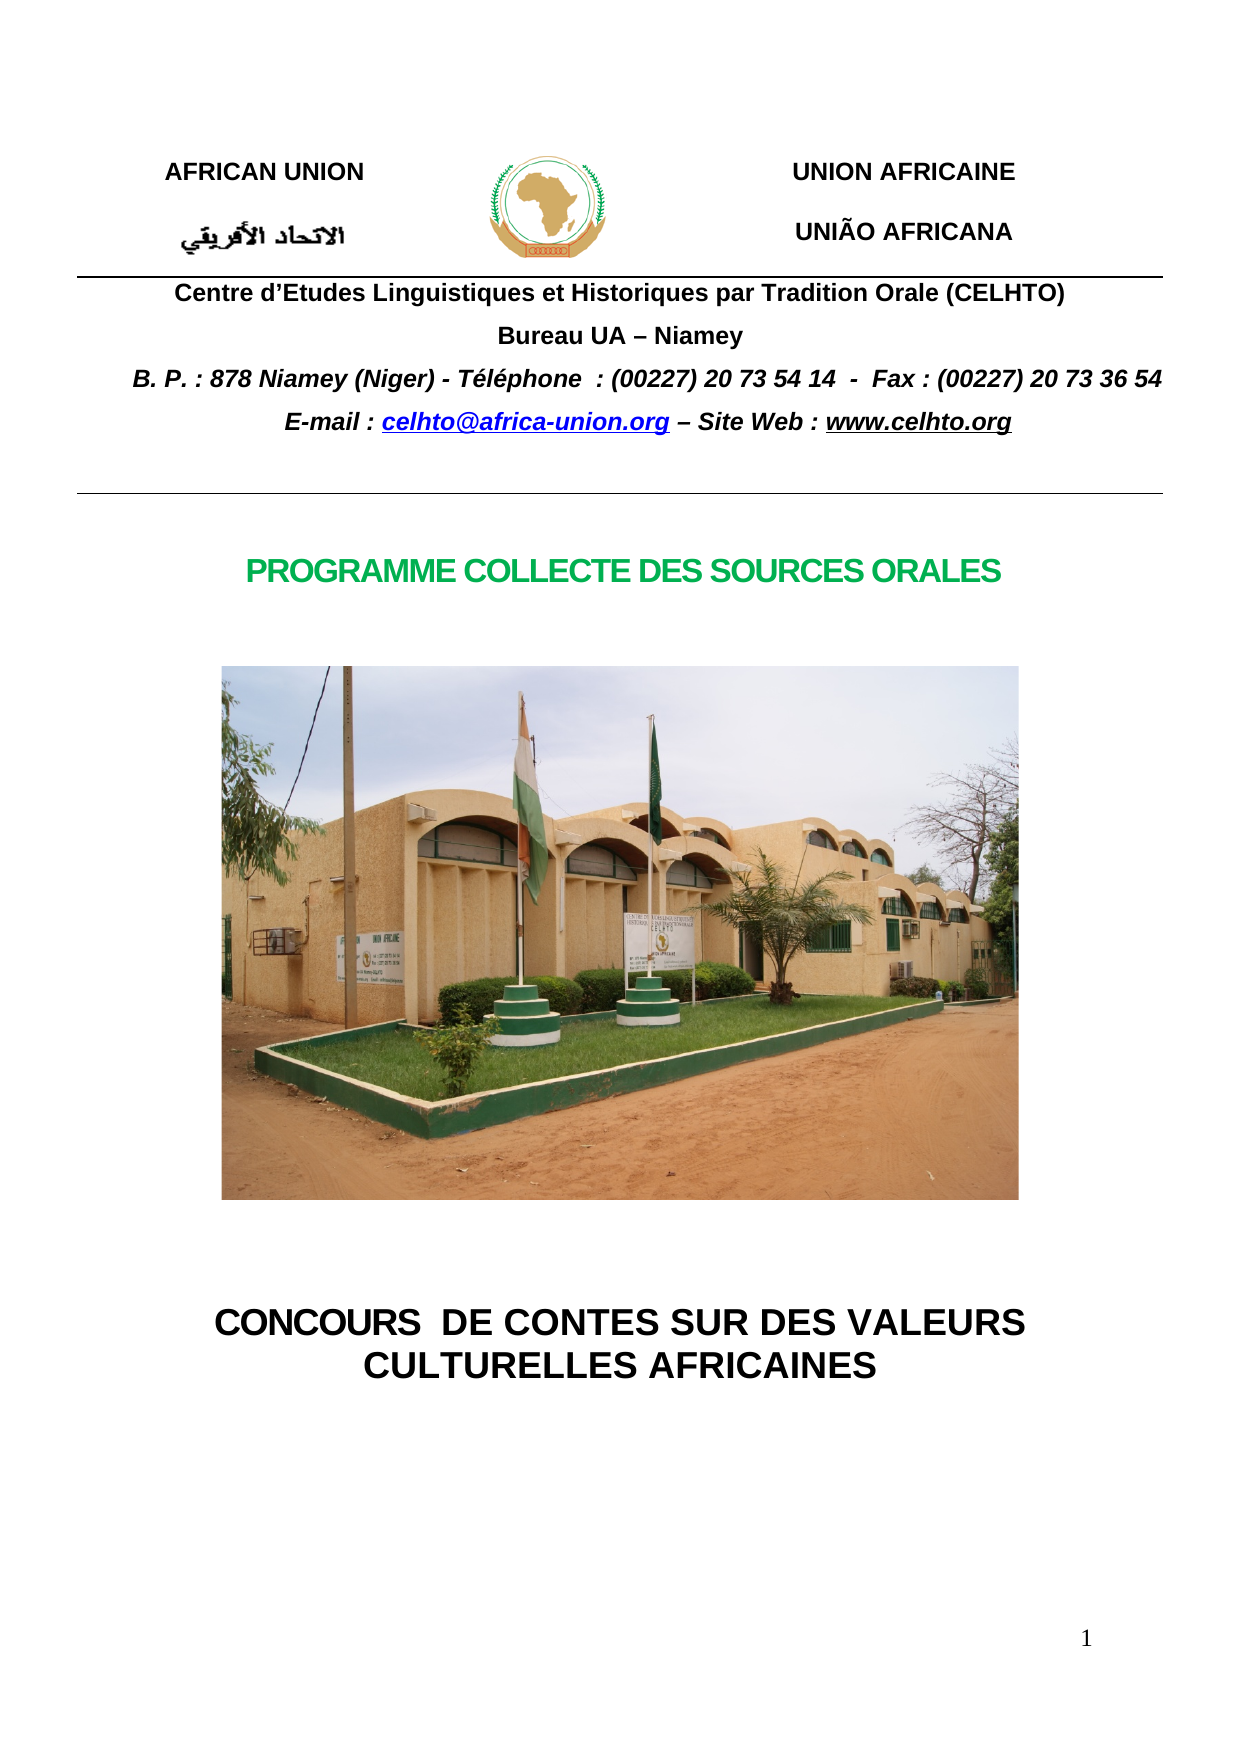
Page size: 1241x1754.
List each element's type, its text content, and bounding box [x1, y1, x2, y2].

table_cell Centre d’Etudes Linguistiques et Historiques par Tradition Orale (CELHTO) Bureau UA – Niamey B. P. : 878 Niamey (Niger) - Téléphone : (00227) 20 73 54 14 - Fax : (00227) 20 73 36 54 E-mail : celhto@africa-union.org – Site Web : www.celhto.org [77, 278, 1163, 493]
table_header AFRICAN UNION [77, 156, 451, 216]
text PROGRAMME COLLECTE DES SOURCES ORALES [148, 552, 1102, 590]
picture [172, 216, 357, 263]
picture [489, 156, 607, 258]
text CONCOURS DE CONTES SUR DES VALEURS CULTURELLES AFRICAINES [148, 1300, 1093, 1386]
table_header UNION AFRICAINE [645, 156, 1163, 216]
table_cell [77, 216, 451, 276]
picture [221, 666, 1019, 1200]
table_cell UNIÃO AFRICANA [645, 216, 1163, 276]
table_header [451, 156, 645, 276]
